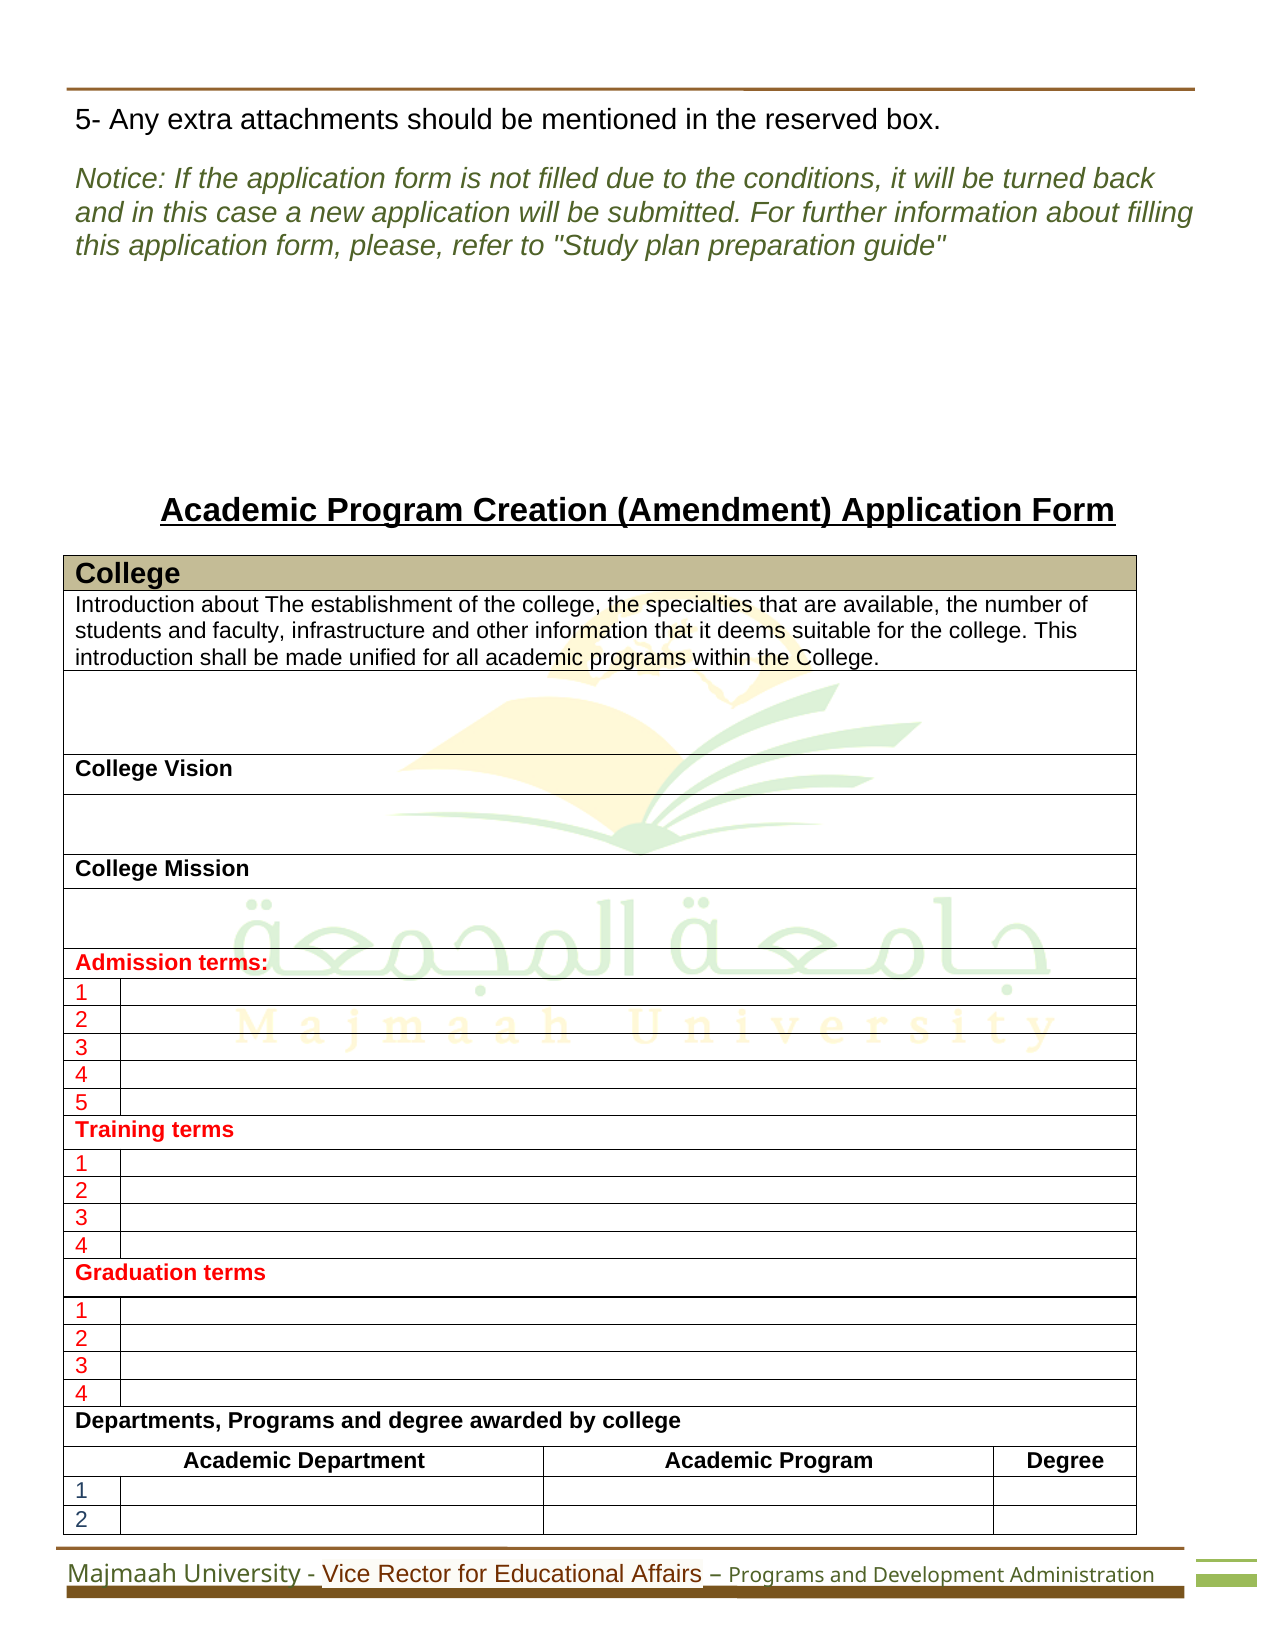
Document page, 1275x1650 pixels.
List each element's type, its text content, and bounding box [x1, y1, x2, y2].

table_cell 2 [64, 1006, 120, 1033]
text 5- Any extra attachments should be mentioned in the reserved box. [75, 102, 1200, 135]
table_cell [994, 1477, 1136, 1505]
table_cell 3 [64, 1204, 120, 1231]
table_cell 1 [64, 1150, 120, 1176]
table_cell 1 [64, 1298, 120, 1324]
table_cell Departments, Programs and degree awarded by college [64, 1407, 1136, 1446]
table_cell 2 [64, 1506, 120, 1534]
table_cell [121, 1232, 1136, 1258]
table_cell [121, 1061, 1136, 1087]
table_cell [994, 1506, 1136, 1534]
table_cell College Vision [64, 755, 1136, 794]
table_cell [121, 1325, 1136, 1351]
table_cell 3 [64, 1352, 120, 1379]
table_cell [121, 1150, 1136, 1176]
table_cell Academic Department [64, 1447, 543, 1476]
table_cell 4 [64, 1232, 120, 1258]
table_cell [64, 671, 1136, 753]
table_cell [121, 1380, 1136, 1406]
table_cell College Mission [64, 855, 1136, 888]
table_cell [121, 1352, 1136, 1379]
table_cell [121, 1477, 543, 1505]
text Academic Program Creation (Amendment) Application Form [75, 490, 1200, 529]
table_cell [121, 1034, 1136, 1060]
table_cell 2 [64, 1325, 120, 1351]
table_cell 1 [64, 979, 120, 1005]
table_cell Training terms [64, 1116, 1136, 1148]
table_cell [64, 795, 1136, 853]
table_cell Graduation terms [64, 1259, 1136, 1296]
table_header College [64, 556, 1136, 590]
table_cell [121, 1204, 1136, 1231]
table_cell [544, 1506, 993, 1534]
table_cell 3 [64, 1034, 120, 1060]
table_cell 4 [64, 1380, 120, 1406]
table_cell 4 [64, 1061, 120, 1087]
text Notice: If the application form is not filled due to the conditions, it will be turned back and in this case a new application will be submitted. For further information about filling this application form, please, refer to "Study plan preparation guide" [75, 161, 1200, 262]
table_cell Introduction about The establishment of the college, the specialties that are available, the number of students and faculty, infrastructure and other information that it deems suitable for the college. This introduction shall be made unified for all academic programs within the College. [64, 591, 1136, 670]
table_cell [121, 1177, 1136, 1203]
table_cell 1 [64, 1477, 120, 1505]
table_cell 2 [64, 1177, 120, 1203]
table_cell [121, 1506, 543, 1534]
table_cell [121, 1089, 1136, 1115]
table_cell 5 [64, 1089, 120, 1115]
table_cell [121, 1006, 1136, 1033]
table_cell Degree [994, 1447, 1136, 1476]
table_cell Academic Program [544, 1447, 993, 1476]
table_cell [544, 1477, 993, 1505]
table_cell [121, 979, 1136, 1005]
table_cell [121, 1298, 1136, 1324]
table_cell Admission terms: [64, 949, 1136, 978]
table_cell [64, 889, 1136, 948]
